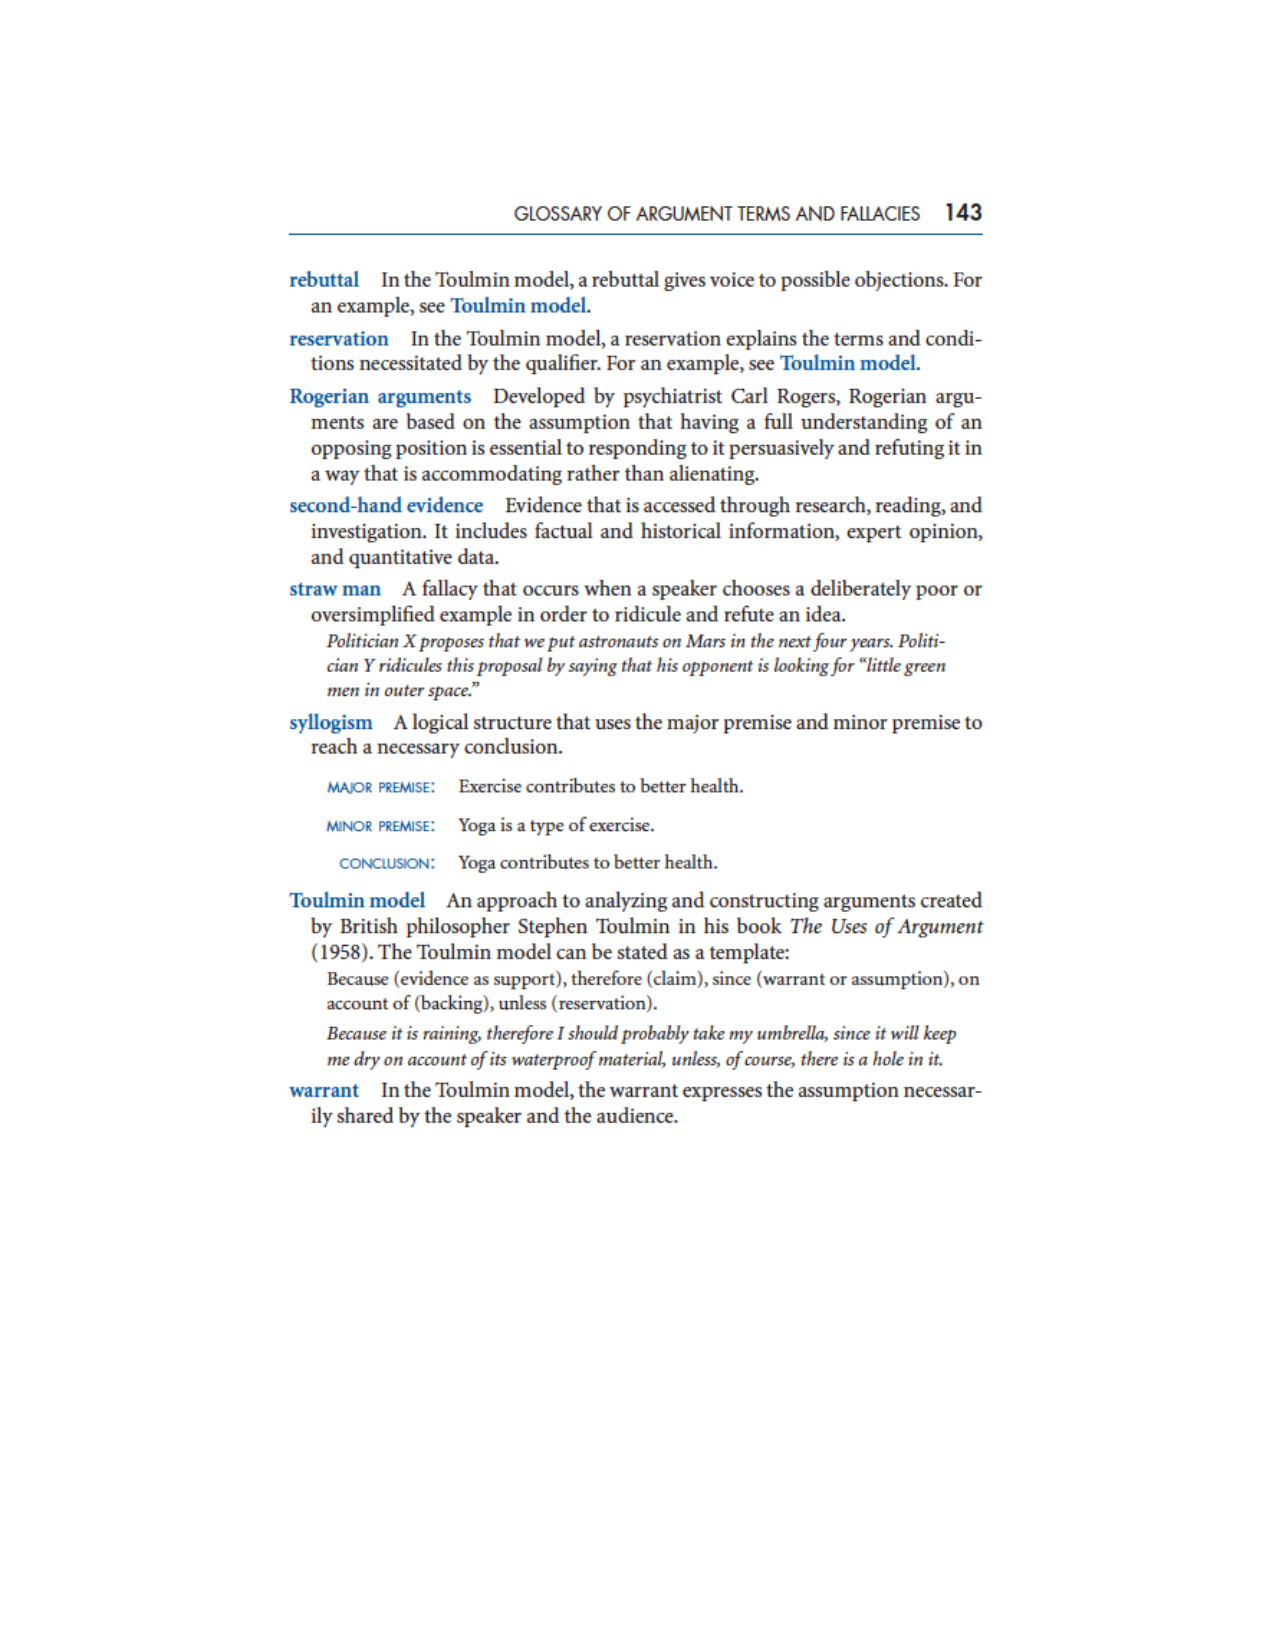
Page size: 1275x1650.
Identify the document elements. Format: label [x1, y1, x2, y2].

picture [187, 150, 1088, 1205]
